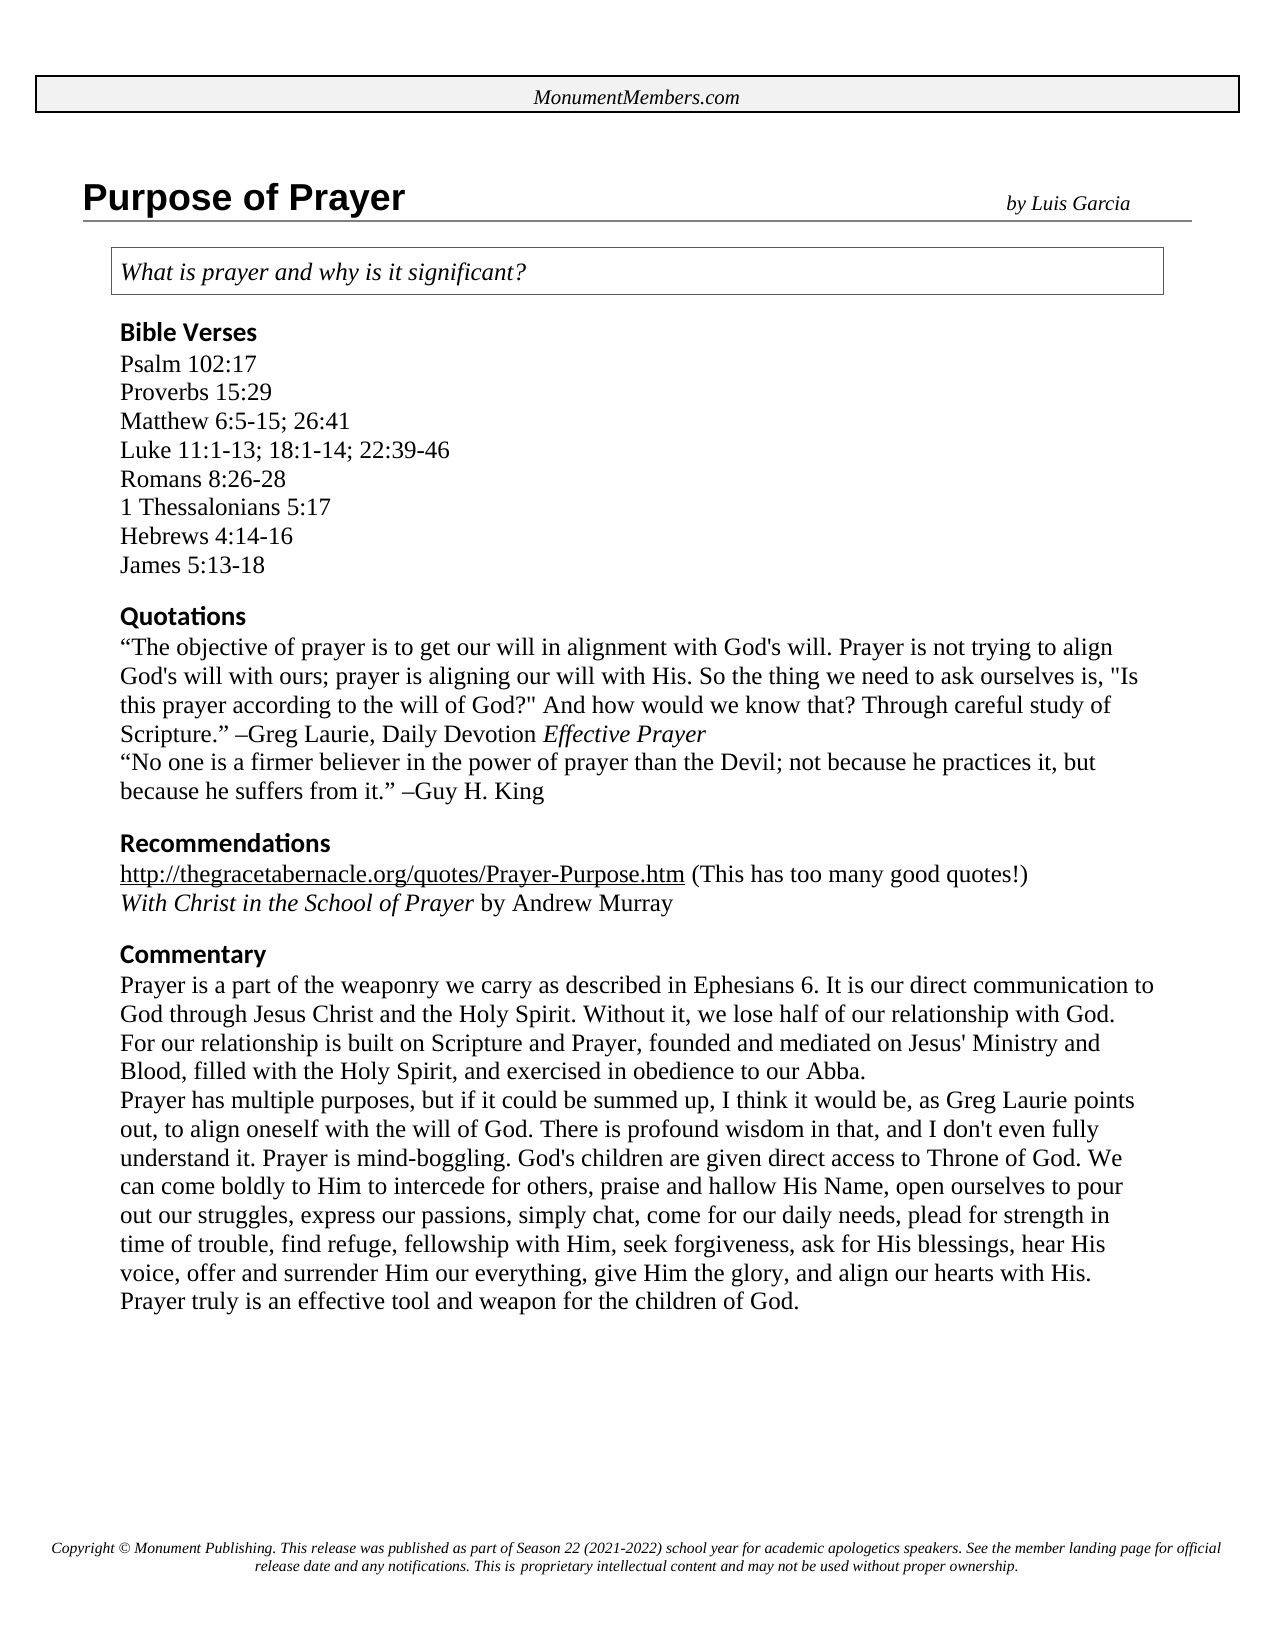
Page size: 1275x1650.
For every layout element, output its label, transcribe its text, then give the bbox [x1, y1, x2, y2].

list Matthew 6:5-15; 26:41 [120, 406, 1155, 435]
list “The objective of prayer is to get our will in alignment with God's will. Prayer is not trying to align God's will with ours; prayer is aligning our will with His. So the thing we need to ask ourselves is, "Is this prayer according to the will of God?" And how would we know that? Through careful study of Scripture.” –Greg Laurie, Daily Devotion Effective Prayer [120, 632, 1155, 747]
subtitle Bible Verses [120, 316, 1155, 349]
subtitle Purpose of Prayer by Luis Garcia [82, 175, 1192, 222]
list Psalm 102:17 [120, 349, 1155, 377]
subtitle Commentary [120, 937, 1155, 970]
list Prayer has multiple purposes, but if it could be summed up, I think it would be, as Greg Laurie points out, to align oneself with the will of God. There is profound wisdom in that, and I don't even fully understand it. Prayer is mind-boggling. God's children are given direct access to Throne of God. We can come boldly to Him to intercede for others, praise and hallow His Name, open ourselves to pour out our struggles, express our passions, simply chat, come for our daily needs, plead for strength in time of trouble, find refuge, fellowship with Him, seek forgiveness, ask for His blessings, hear His voice, offer and surrender Him our everything, give Him the glory, and align our hearts with His. Prayer truly is an effective tool and weapon for the children of God. [120, 1085, 1155, 1315]
subtitle Quotations [120, 599, 1155, 632]
list “No one is a firmer believer in the power of prayer than the Devil; not because he practices it, but because he suffers from it.” –Guy H. King [120, 747, 1155, 805]
list Proverbs 15:29 [120, 377, 1155, 406]
list Romans 8:26-28 [120, 464, 1155, 492]
text What is prayer and why is it significant? [112, 248, 1163, 294]
list Luke 11:1-13; 18:1-14; 22:39-46 [120, 435, 1155, 464]
list 1 Thessalonians 5:17 [120, 492, 1155, 521]
list http://thegracetabernacle.org/quotes/Prayer-Purpose.htm (This has too many good quotes!) [120, 859, 1155, 888]
list Hebrews 4:14-16 [120, 521, 1155, 550]
list With Christ in the School of Prayer by Andrew Murray [120, 888, 1155, 916]
list Prayer is a part of the weaponry we carry as described in Ephesians 6. It is our direct communication to God through Jesus Christ and the Holy Spirit. Without it, we lose half of our relationship with God. For our relationship is built on Scripture and Prayer, founded and mediated on Jesus' Ministry and Blood, filled with the Holy Spirit, and exercised in obedience to our Abba. [120, 970, 1155, 1085]
list James 5:13-18 [120, 550, 1155, 579]
subtitle Recommendations [120, 826, 1155, 859]
